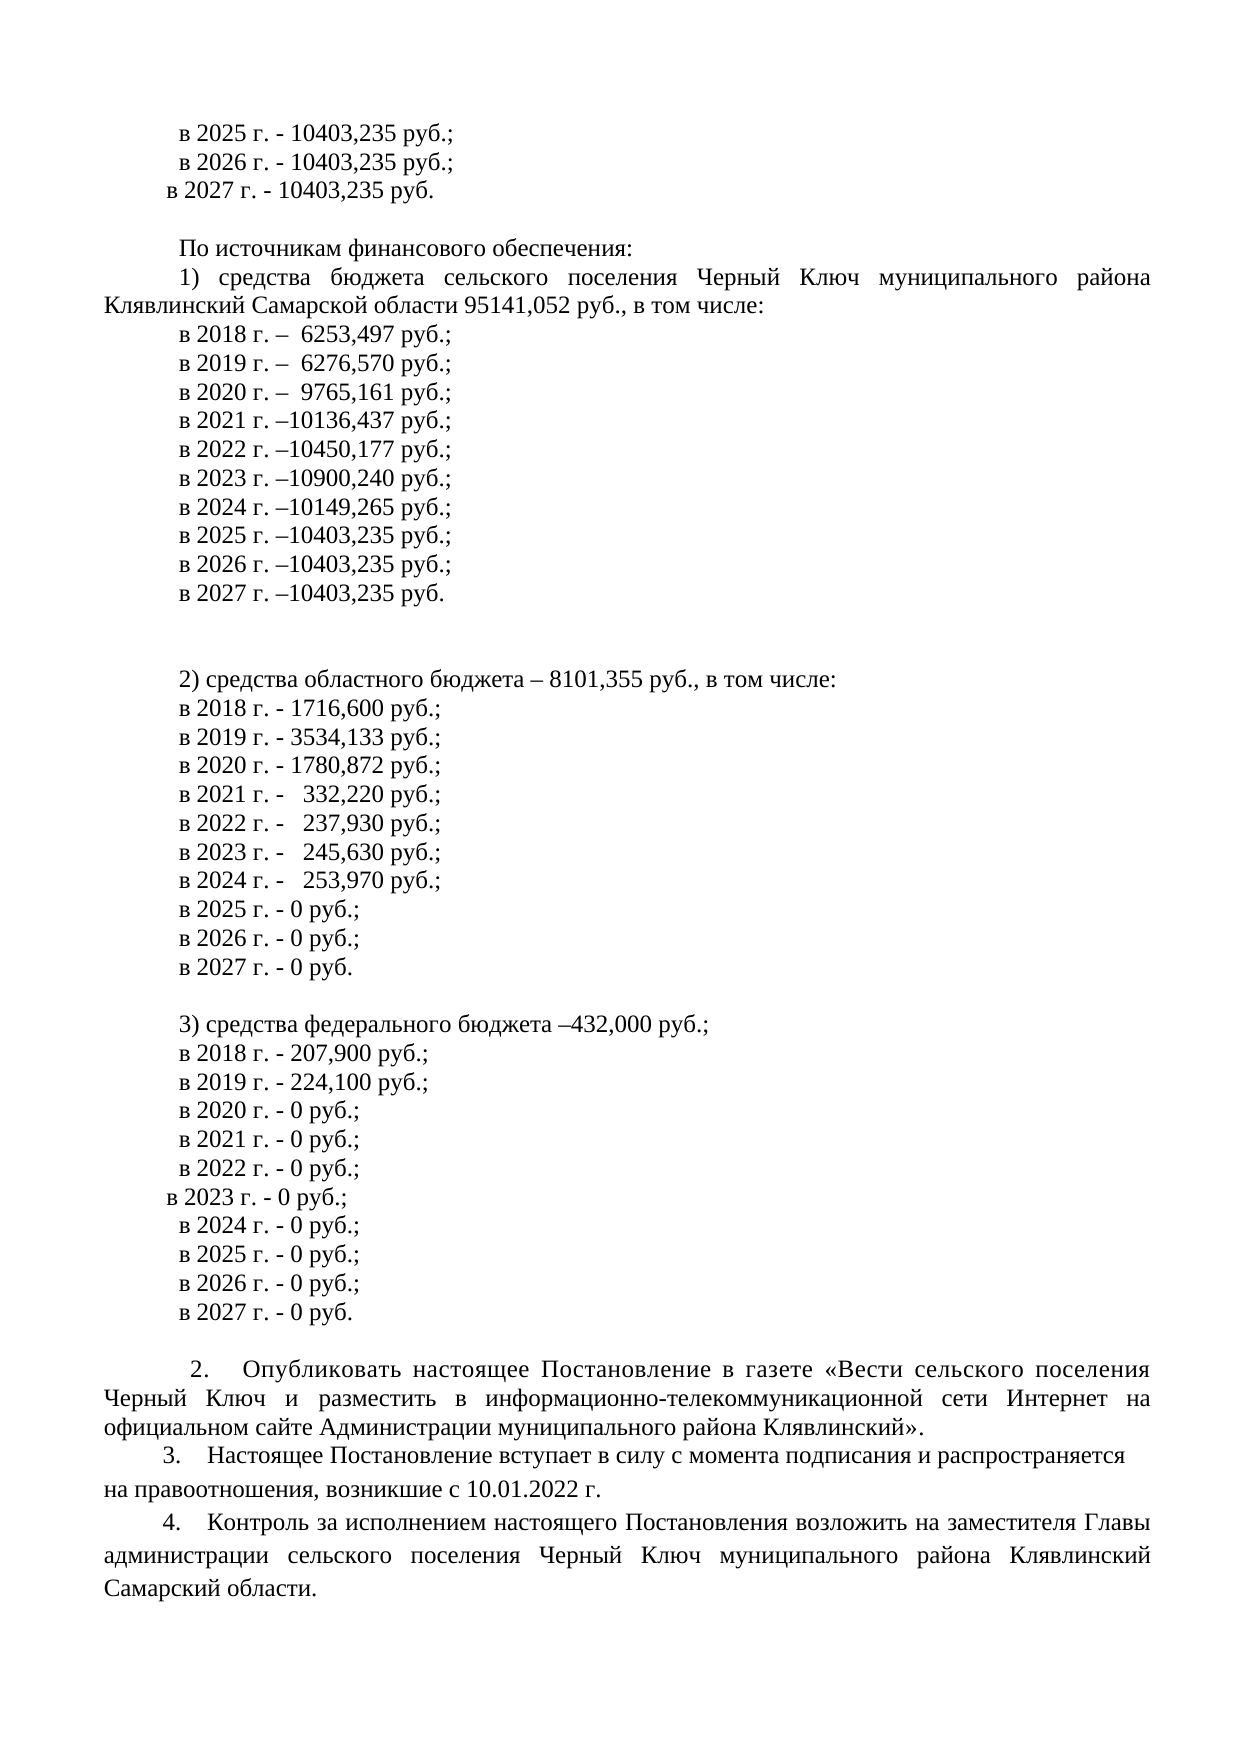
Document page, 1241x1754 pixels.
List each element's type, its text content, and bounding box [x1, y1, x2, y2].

text По источникам финансового обеспечения: [103, 233, 1152, 262]
text в 2018 г. – 6253,497 руб.; [103, 319, 1152, 348]
text в 2025 г. –10403,235 руб.; [103, 521, 1152, 549]
list Настоящее Постановление вступает в силу с момента подписания и распространяется на правоотношения, возникшие с 10.01.2022 г. [103, 1441, 1152, 1502]
text в 2025 г. - 10403,235 руб.; [103, 118, 1152, 147]
text в 2024 г. - 253,970 руб.; [103, 866, 1152, 894]
text 2. Опубликовать настоящее Постановление в газете «Вести сельского поселения Черный Ключ и разместить в информационно-телекоммуникационной сети Интернет на официальном сайте Администрации муниципального района Клявлинский». [103, 1354, 1152, 1441]
text в 2024 г. –10149,265 руб.; [103, 492, 1152, 521]
text в 2023 г. - 245,630 руб.; [103, 837, 1152, 866]
text в 2025 г. - 0 руб.; [103, 1239, 1152, 1268]
text в 2022 г. - 0 руб.; [103, 1153, 1152, 1182]
text в 2019 г. - 224,100 руб.; [103, 1067, 1152, 1096]
text 1) средства бюджета сельского поселения Черный Ключ муниципального района Клявлинский Самарской области 95141,052 руб., в том числе: [103, 262, 1152, 319]
text в 2026 г. –10403,235 руб.; [103, 549, 1152, 578]
text в 2022 г. - 237,930 руб.; [103, 808, 1152, 837]
text в 2019 г. - 3534,133 руб.; [103, 722, 1152, 751]
list Контроль за исполнением настоящего Постановления возложить на заместителя Главы администрации сельского поселения Черный Ключ муниципального района Клявлинский Самарский области. [103, 1507, 1152, 1601]
text в 2018 г. - 1716,600 руб.; [103, 693, 1152, 722]
text 2) средства областного бюджета – 8101,355 руб., в том числе: [103, 664, 1152, 693]
text в 2027 г. –10403,235 руб. [103, 578, 1152, 607]
text в 2018 г. - 207,900 руб.; [103, 1038, 1152, 1067]
text в 2019 г. – 6276,570 руб.; [103, 348, 1152, 377]
text в 2021 г. –10136,437 руб.; [103, 406, 1152, 434]
text в 2027 г. - 10403,235 руб. [103, 176, 1152, 204]
text в 2025 г. - 0 руб.; [103, 894, 1152, 923]
text 3) средства федерального бюджета –432,000 руб.; [103, 1009, 1152, 1038]
text в 2026 г. - 0 руб.; [103, 923, 1152, 952]
text в 2027 г. - 0 руб. [103, 1297, 1152, 1326]
text в 2023 г. - 0 руб.; [103, 1182, 1152, 1211]
text в 2027 г. - 0 руб. [103, 952, 1152, 981]
text в 2020 г. - 1780,872 руб.; [103, 751, 1152, 779]
text в 2020 г. - 0 руб.; [103, 1096, 1152, 1124]
text в 2021 г. - 332,220 руб.; [103, 779, 1152, 808]
text в 2023 г. –10900,240 руб.; [103, 463, 1152, 492]
text в 2022 г. –10450,177 руб.; [103, 434, 1152, 463]
text в 2021 г. - 0 руб.; [103, 1124, 1152, 1153]
text в 2020 г. – 9765,161 руб.; [103, 377, 1152, 406]
text в 2024 г. - 0 руб.; [103, 1211, 1152, 1239]
text в 2026 г. - 0 руб.; [103, 1268, 1152, 1297]
text в 2026 г. - 10403,235 руб.; [103, 147, 1152, 176]
